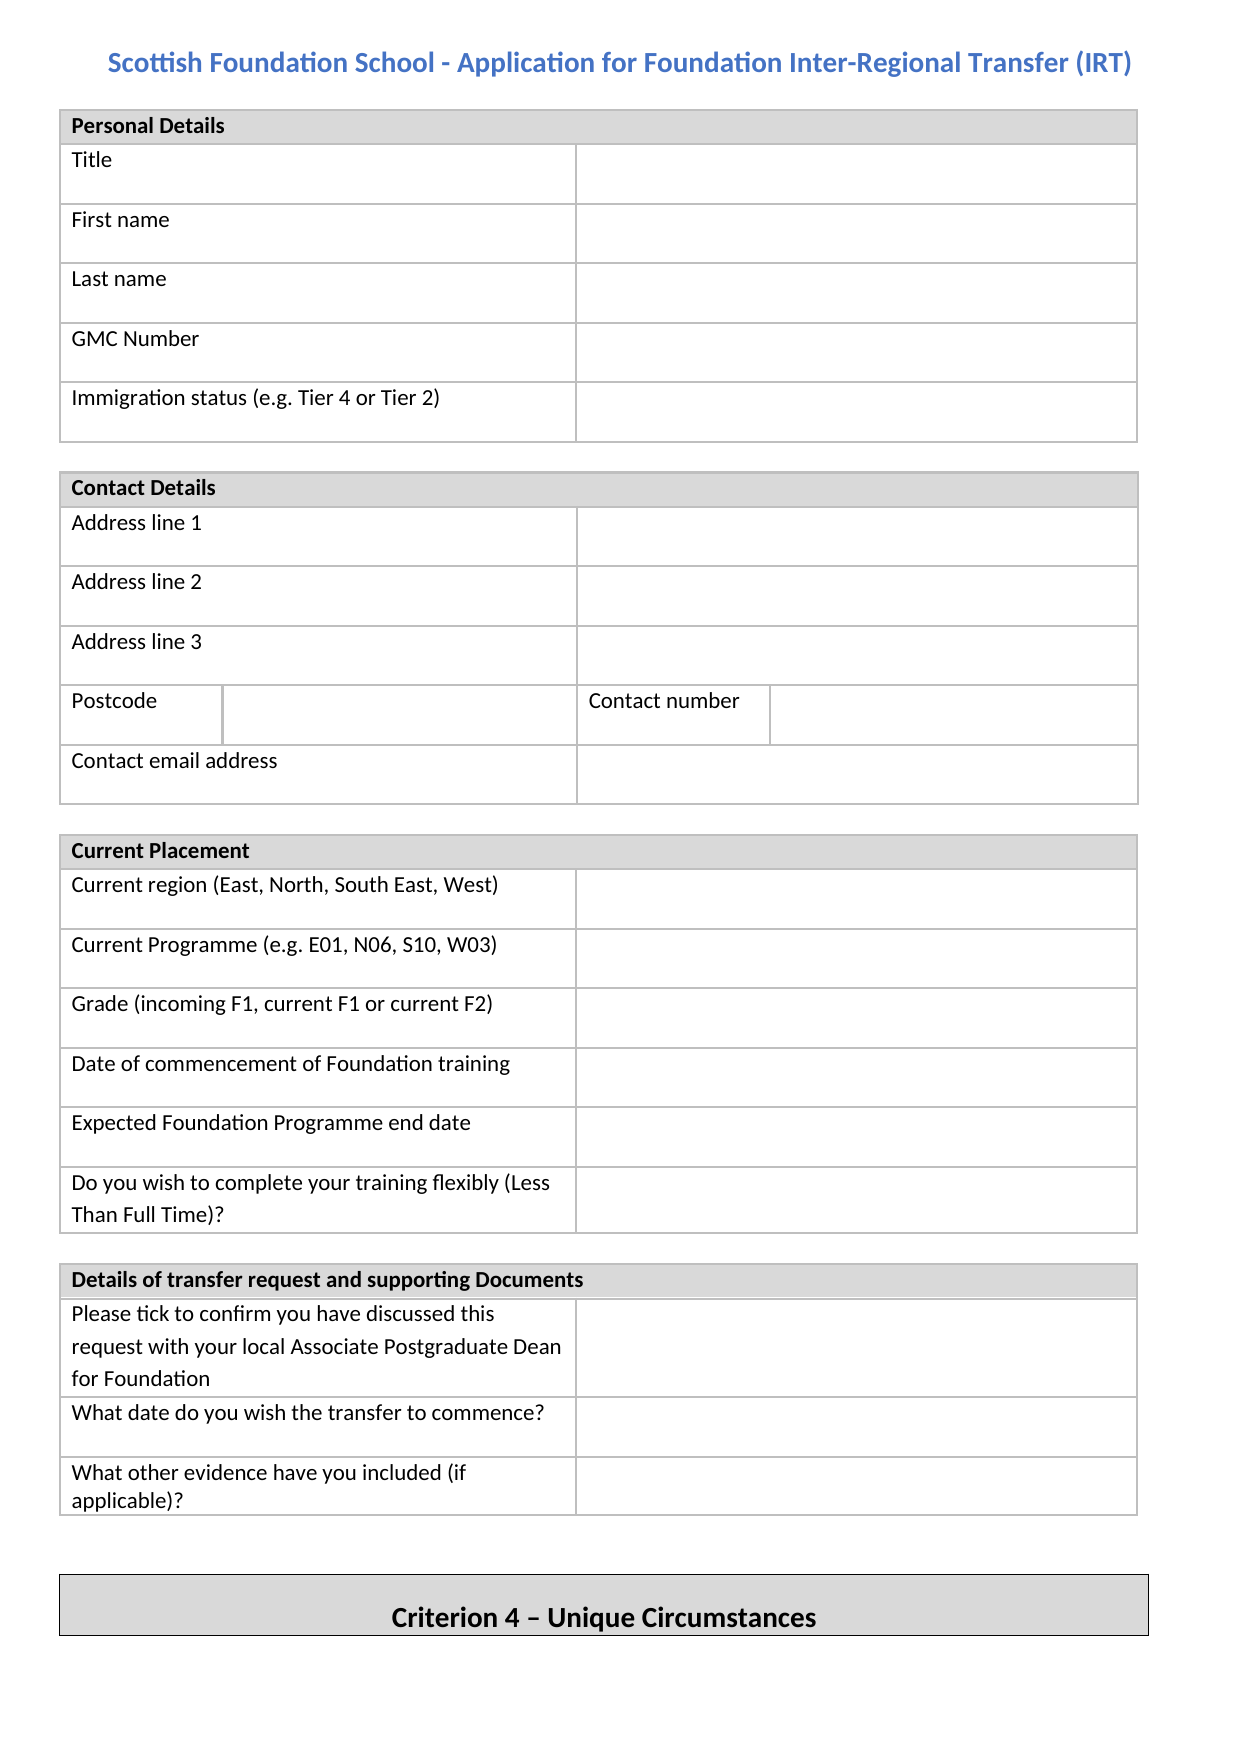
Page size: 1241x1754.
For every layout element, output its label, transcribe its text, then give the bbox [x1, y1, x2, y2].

table_cell [577, 1458, 1136, 1514]
table_header Details of transfer request and supporting Documents [61, 1265, 1136, 1297]
table_cell Last name [61, 264, 575, 322]
table_cell [577, 1168, 1136, 1232]
table_cell Address line 2 [61, 567, 576, 625]
table_cell GMC Number [61, 324, 575, 381]
table_cell [577, 1049, 1136, 1106]
table_cell Address line 1 [61, 508, 576, 565]
table_cell [578, 627, 1137, 684]
table_header Personal Details [61, 111, 1136, 143]
table_cell [577, 264, 1136, 322]
table_cell [577, 383, 1136, 441]
table_cell Title [61, 145, 575, 203]
table_cell [771, 686, 1137, 744]
table_cell Address line 3 [61, 627, 576, 684]
table_cell First name [61, 205, 575, 262]
table_cell Postcode [61, 686, 221, 744]
table_cell [224, 686, 576, 744]
table_cell Current region (East, North, South East, West) [61, 870, 575, 928]
table_cell [577, 989, 1136, 1047]
table_cell [577, 145, 1136, 203]
table_cell [577, 1398, 1136, 1456]
table_cell [577, 1300, 1136, 1396]
table_cell Do you wish to complete your training flexibly (Less Than Full Time)? [61, 1168, 575, 1232]
table_cell Expected Foundation Programme end date [61, 1108, 575, 1166]
table_cell Contact number [578, 686, 769, 744]
table_cell Please tick to confirm you have discussed this request with your local Associate Postgraduate Dean for Foundation [61, 1300, 575, 1396]
table_cell Grade (incoming F1, current F1 or current F2) [61, 989, 575, 1047]
table_cell [578, 746, 1137, 803]
table_cell [578, 508, 1137, 565]
table_cell [577, 930, 1136, 987]
table_cell [577, 324, 1136, 381]
text Scottish Foundation School - Application for Foundation Inter-Regional Transfer (IRT) [59, 44, 1181, 80]
table_cell [577, 1108, 1136, 1166]
table_cell Current Programme (e.g. E01, N06, S10, W03) [61, 930, 575, 987]
table_header Contact Details [61, 474, 1137, 506]
table_cell Date of commencement of Foundation training [61, 1049, 575, 1106]
table_cell [577, 870, 1136, 928]
table_header Current Placement [61, 836, 1136, 868]
table_cell What date do you wish the transfer to commence? [61, 1398, 575, 1456]
table_cell Immigration status (e.g. Tier 4 or Tier 2) [61, 383, 575, 441]
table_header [60, 1575, 1148, 1635]
table_cell [577, 205, 1136, 262]
table_cell [578, 567, 1137, 625]
table_cell What other evidence have you included (if applicable)? [61, 1458, 575, 1514]
table_cell Contact email address [61, 746, 576, 803]
